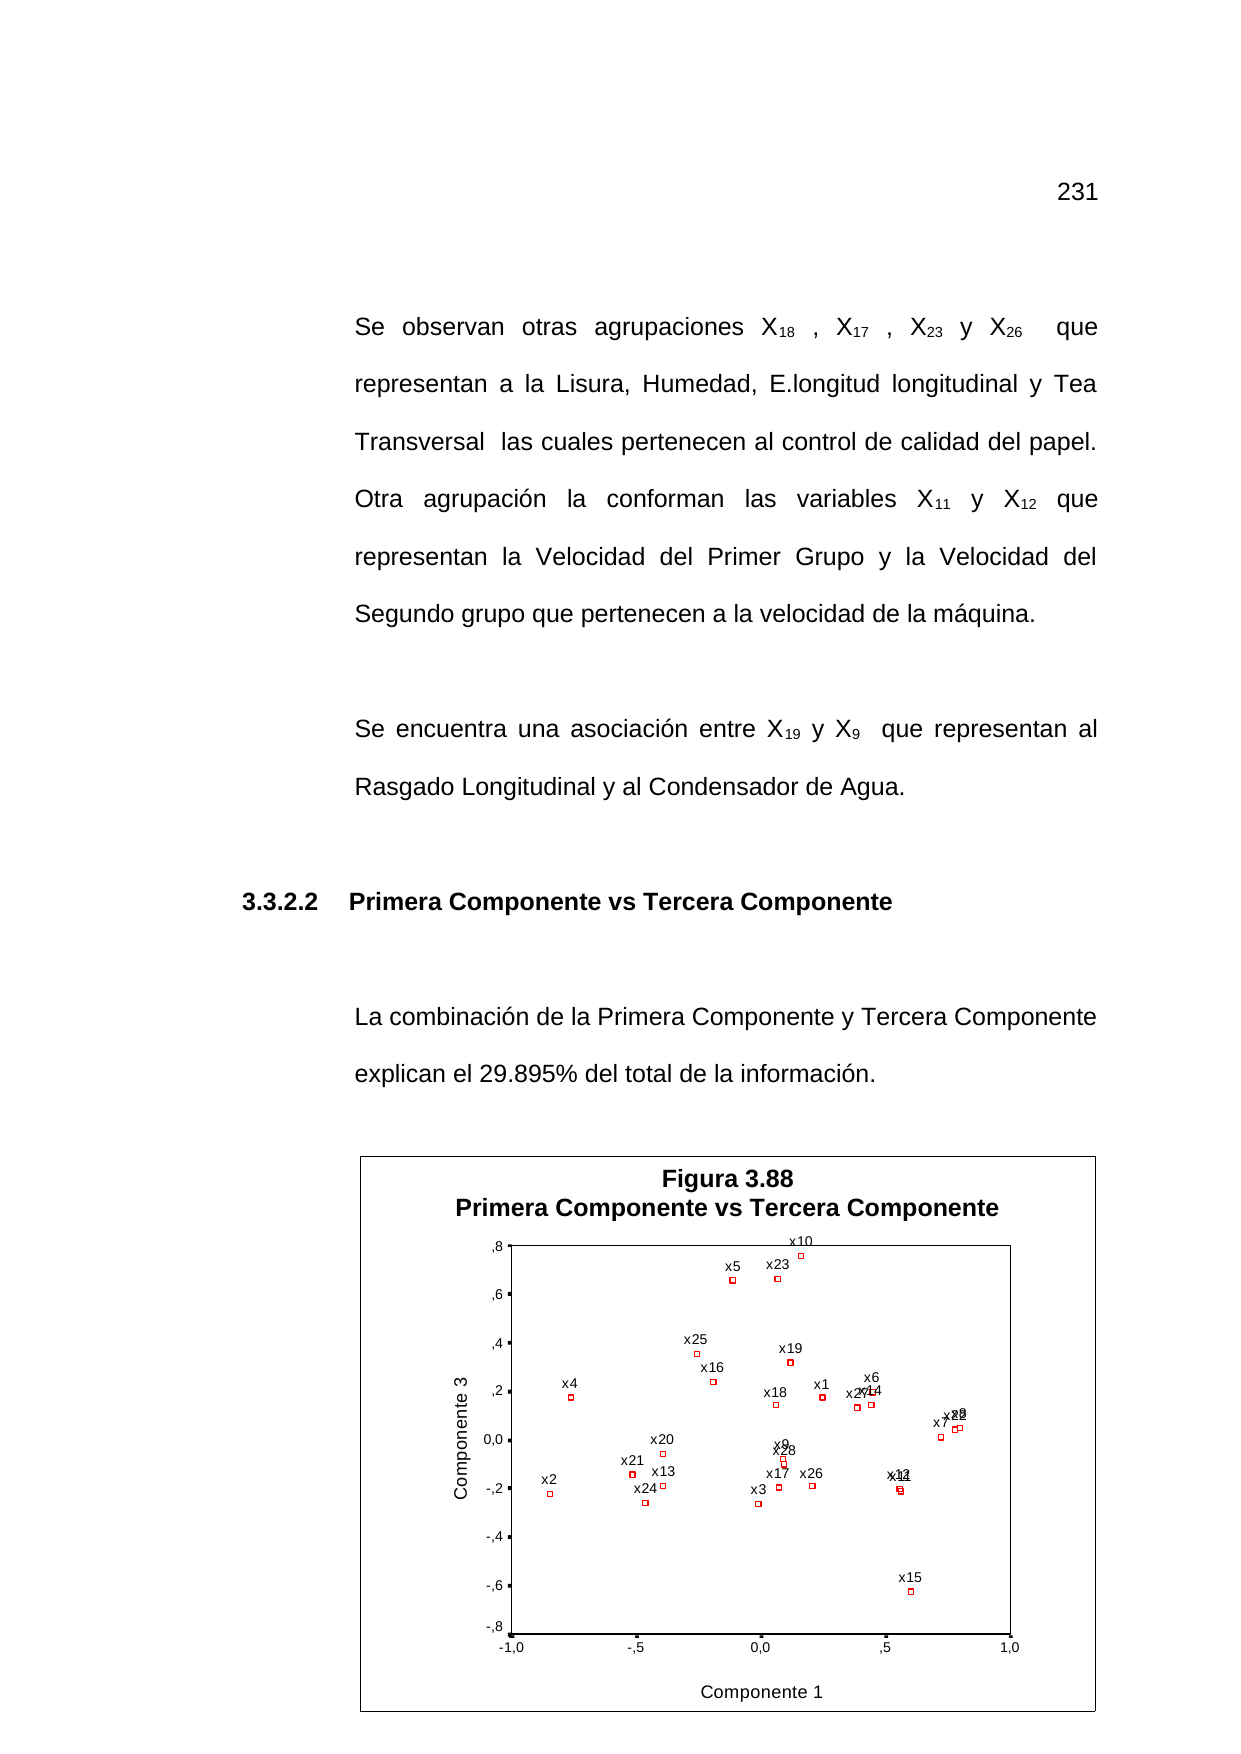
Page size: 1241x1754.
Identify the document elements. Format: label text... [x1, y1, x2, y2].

list Primera Componente vs Tercera Componente [236, 887, 1098, 915]
text La combinación de la Primera Componente y Tercera Componente explican el 29.895% del total de la información. [354, 1002, 1098, 1088]
text Se observan otras agrupaciones X18 , X17 , X23 y X26 que representan a la Lisura, Humedad, E.longitud longitudinal y Tea Transversal las cuales pertenecen al control de calidad del papel. Otra agrupación la conforman las variables X11 y X12 que representan la Velocidad del Primer Grupo y la Velocidad del Segundo grupo que pertenecen a la velocidad de la máquina. [354, 236, 1098, 628]
text Se encuentra una asociación entre X19 y X9 que representan al Rasgado Longitudinal y al Condensador de Agua. [354, 714, 1098, 800]
